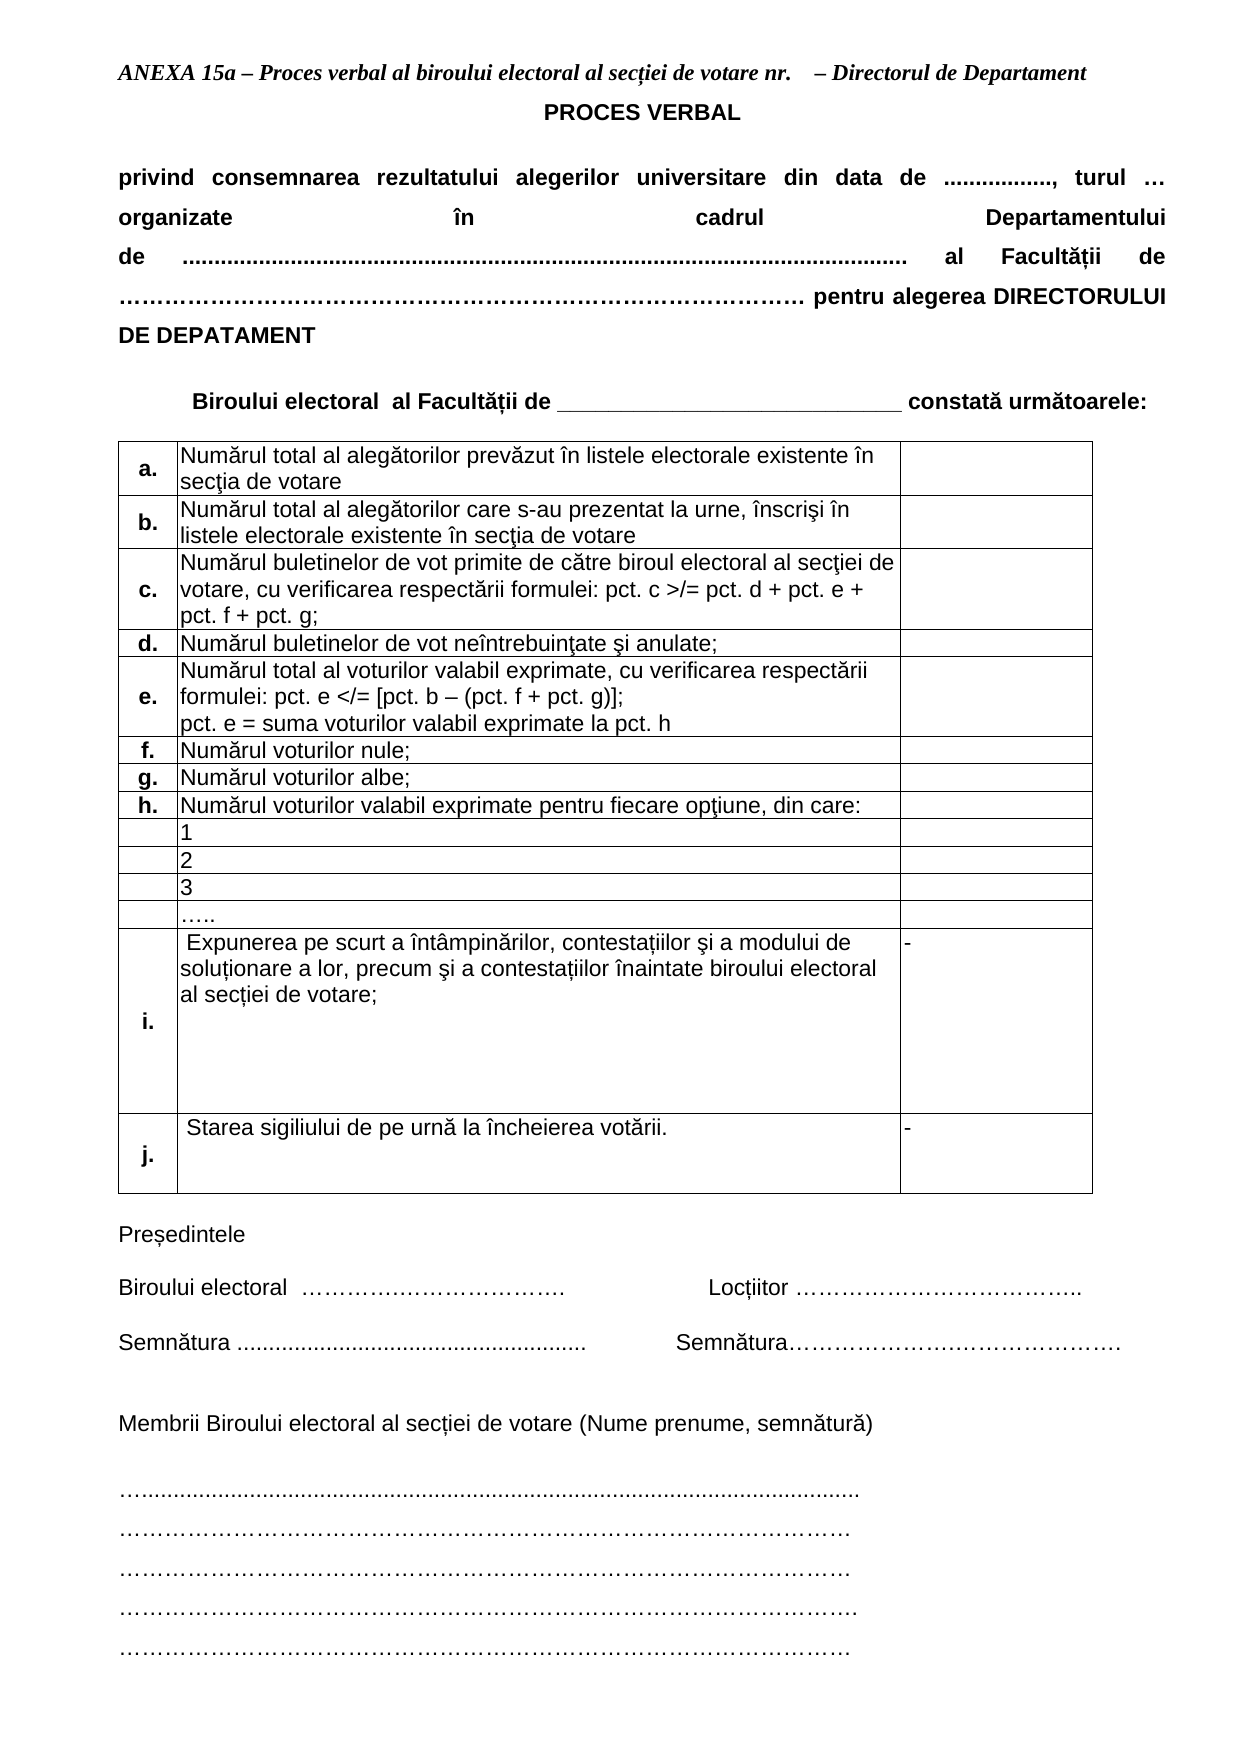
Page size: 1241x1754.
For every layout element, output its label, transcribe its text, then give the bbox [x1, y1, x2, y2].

table_cell h. [119, 792, 177, 818]
table_cell j. [119, 1114, 177, 1193]
table_cell c. [119, 549, 177, 628]
text PROCES VERBAL [118, 98, 1166, 125]
table_cell [119, 847, 177, 873]
table_cell [901, 737, 1092, 763]
table_cell [901, 901, 1092, 928]
table_cell Numărul buletinelor de vot primite de către biroul electoral al secţiei de votare, cu verificarea respectării formulei: pct. c >/= pct. d + pct. e + pct. f + pct. g; [178, 549, 900, 628]
text Semnătura ....................................................... Semnătura………………….…………………. [118, 1328, 1166, 1355]
table_cell [901, 496, 1092, 548]
table_cell [901, 657, 1092, 736]
table_cell b. [119, 496, 177, 548]
table_cell Numărul total al alegătorilor care s-au prezentat la urne, înscrişi în listele electorale existente în secţia de votare [178, 496, 900, 548]
table_cell [901, 764, 1092, 791]
table_cell [119, 874, 177, 900]
table_cell - [901, 1114, 1092, 1193]
table_cell Numărul voturilor nule; [178, 737, 900, 763]
table_cell g. [119, 764, 177, 791]
table_cell Expunerea pe scurt a întâmpinărilor, contestațiilor şi a modului de soluționare a lor, precum şi a contestațiilor înaintate biroului electoral al secției de votare; [178, 929, 900, 1113]
table_header a. [119, 442, 177, 494]
table_cell 2 [178, 847, 900, 873]
table_cell [901, 549, 1092, 628]
text …………………………………………………………………………………… [118, 1515, 1166, 1542]
text Biroului electoral ………….…………………. Locțiitor ……………………………….. [118, 1273, 1166, 1300]
table_header Numărul total al alegătorilor prevăzut în listele electorale existente în secţia de votare [178, 442, 900, 494]
table_cell [901, 874, 1092, 900]
table_header [901, 442, 1092, 494]
text ……………………………………………………………………………………. [118, 1594, 1166, 1621]
table_cell d. [119, 630, 177, 656]
text Membrii Biroului electoral al secției de votare (Nume prenume, semnătură) [118, 1410, 1166, 1436]
text ANEXA 15a – Proces verbal al biroului electoral al secției de votare nr. – Directorul de Departament [118, 59, 1166, 85]
table_cell Numărul voturilor albe; [178, 764, 900, 791]
table_cell [119, 819, 177, 846]
text …………………………………………………………………………………… [118, 1555, 1166, 1581]
text …………………………………………………………………………………… [118, 1634, 1166, 1660]
table_cell ….. [178, 901, 900, 928]
table_cell 3 [178, 874, 900, 900]
text Președintele [118, 1221, 1166, 1273]
text privind consemnarea rezultatului alegerilor universitare din data de ................., turul …organizate în cadrul Departamentului de .................................................................................................................. al Facultății de ……………………………………………………………………………… pentru alegerea DIRECTORULUI DE DEPATAMENT [118, 164, 1166, 349]
text …................................................................................................................. [118, 1476, 1166, 1502]
table_cell Numărul voturilor valabil exprimate pentru fiecare opţiune, din care: [178, 792, 900, 818]
table_cell [901, 847, 1092, 873]
table_cell [901, 792, 1092, 818]
text Biroului electoral al Facultății de ___________________________ constată următoarele: [118, 388, 1166, 414]
table_cell i. [119, 929, 177, 1113]
table_cell [901, 819, 1092, 846]
table_cell - [901, 929, 1092, 1113]
table_cell [901, 630, 1092, 656]
table_cell Numărul buletinelor de vot neîntrebuinţate şi anulate; [178, 630, 900, 656]
table_cell 1 [178, 819, 900, 846]
table_cell Starea sigiliului de pe urnă la încheierea votării. [178, 1114, 900, 1193]
table_cell e. [119, 657, 177, 736]
table_cell Numărul total al voturilor valabil exprimate, cu verificarea respectării formulei: pct. e </= [pct. b – (pct. f + pct. g)]; pct. e = suma voturilor valabil exprimate la pct. h [178, 657, 900, 736]
table_cell f. [119, 737, 177, 763]
table_cell [119, 901, 177, 928]
